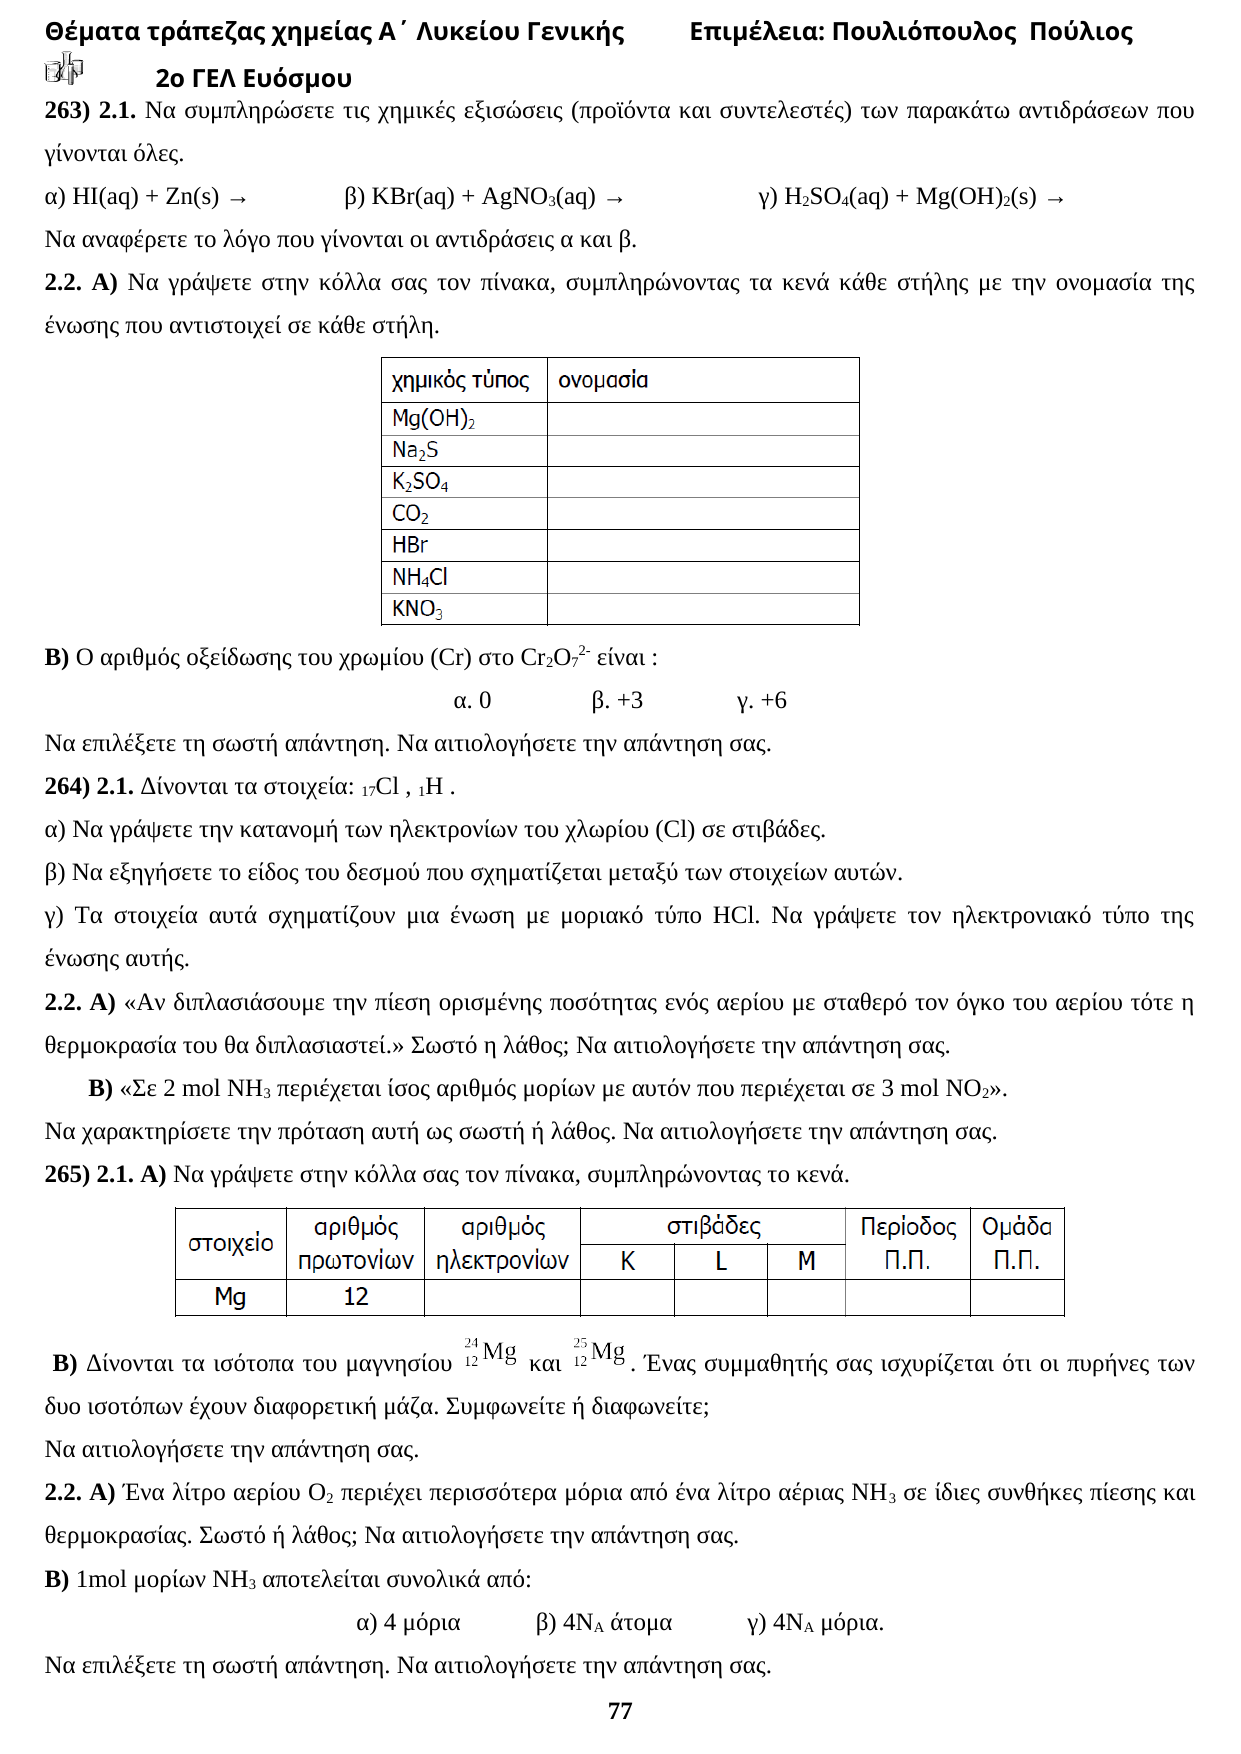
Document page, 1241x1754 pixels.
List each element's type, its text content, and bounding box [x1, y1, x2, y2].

text 264) 2.1. Δίνονται τα στοιχεία: 17Cl , 1Η . [44, 771, 1196, 800]
text 2.2. A) «Αν διπλασιάσουμε την πίεση ορισμένης ποσότητας ενός αερίου με σταθερό τον όγκο του αερίου τότε η θερμοκρασία του θα διπλασιαστεί.» Σωστό η λάθος; Να αιτιολογήσετε την απάντηση σας. [44, 987, 1196, 1058]
text α. 0 β. +3 γ. +6 [44, 685, 1196, 713]
text γ) Τα στοιχεία αυτά σχηματίζουν μια ένωση με μοριακό τύπο HCl. Να γράψετε τον ηλεκτρονιακό τύπο της ένωσης αυτής. [44, 900, 1196, 972]
picture [170, 1202, 1071, 1318]
text Β) «Σε 2 mol NH3 περιέχεται ίσος αριθμός μορίων με αυτόν που περιέχεται σε 3 mol NO2». [44, 1073, 1196, 1102]
text Να επιλέξετε τη σωστή απάντηση. Να αιτιολογήσετε την απάντηση σας. [44, 1650, 1196, 1679]
text α) Να γράψετε την κατανομή των ηλεκτρονίων του χλωρίου (Cl) σε στιβάδες. [44, 814, 1196, 843]
text Β) Δίνονται τα ισότοπα του μαγνησίου και . Ένας συμμαθητής σας ισχυρίζεται ότι οι πυρήνες των δυο ισοτόπων έχουν διαφορετική μάζα. Συμφωνείτε ή διαφωνείτε; [44, 1332, 1196, 1420]
text Να χαρακτηρίσετε την πρόταση αυτή ως σωστή ή λάθος. Να αιτιολογήσετε την απάντηση σας. [44, 1116, 1196, 1145]
picture [376, 353, 864, 628]
text β) Να εξηγήσετε το είδος του δεσμού που σχηματίζεται μεταξύ των στοιχείων αυτών. [44, 857, 1196, 886]
text 2.2. Α) Να γράψετε στην κόλλα σας τον πίνακα, συμπληρώνοντας τα κενά κάθε στήλης με την ονομασία της ένωσης που αντιστοιχεί σε κάθε στήλη. [44, 267, 1196, 339]
text Να επιλέξετε τη σωστή απάντηση. Να αιτιολογήσετε την απάντηση σας. [44, 728, 1196, 757]
text 263) 2.1. Να συμπληρώσετε τις χημικές εξισώσεις (προϊόντα και συντελεστές) των παρακάτω αντιδράσεων που γίνονται όλες. [44, 95, 1196, 167]
text 265) 2.1. A) Να γράψετε στην κόλλα σας τον πίνακα, συμπληρώνοντας το κενά. [44, 1159, 1196, 1188]
text 2.2. Α) Ένα λίτρο αερίου Ο2 περιέχει περισσότερα μόρια από ένα λίτρο αέριας ΝΗ3 σε ίδιες συνθήκες πίεσης και θερμοκρασίας. Σωστό ή λάθος; Να αιτιολογήσετε την απάντηση σας. [44, 1477, 1196, 1549]
text α) 4 μόρια β) 4ΝΑ άτομα γ) 4ΝΑ μόρια. [44, 1607, 1196, 1636]
text Β) 1mol μορίων NH3 αποτελείται συνολικά από: [44, 1564, 1196, 1592]
text Να αιτιολογήσετε την απάντηση σας. [44, 1434, 1196, 1463]
picture [44, 48, 84, 88]
text α) HI(aq) + Zn(s) → β) KBr(aq) + AgNO3(aq) → γ) H2SO4(aq) + Mg(OH)2(s) → [44, 181, 1196, 210]
text Να αναφέρετε το λόγο που γίνονται οι αντιδράσεις α και β. [44, 224, 1196, 253]
text B) Ο αριθμός οξείδωσης του χρωμίου (Cr) στo Cr2O72- είναι : [44, 642, 1196, 670]
